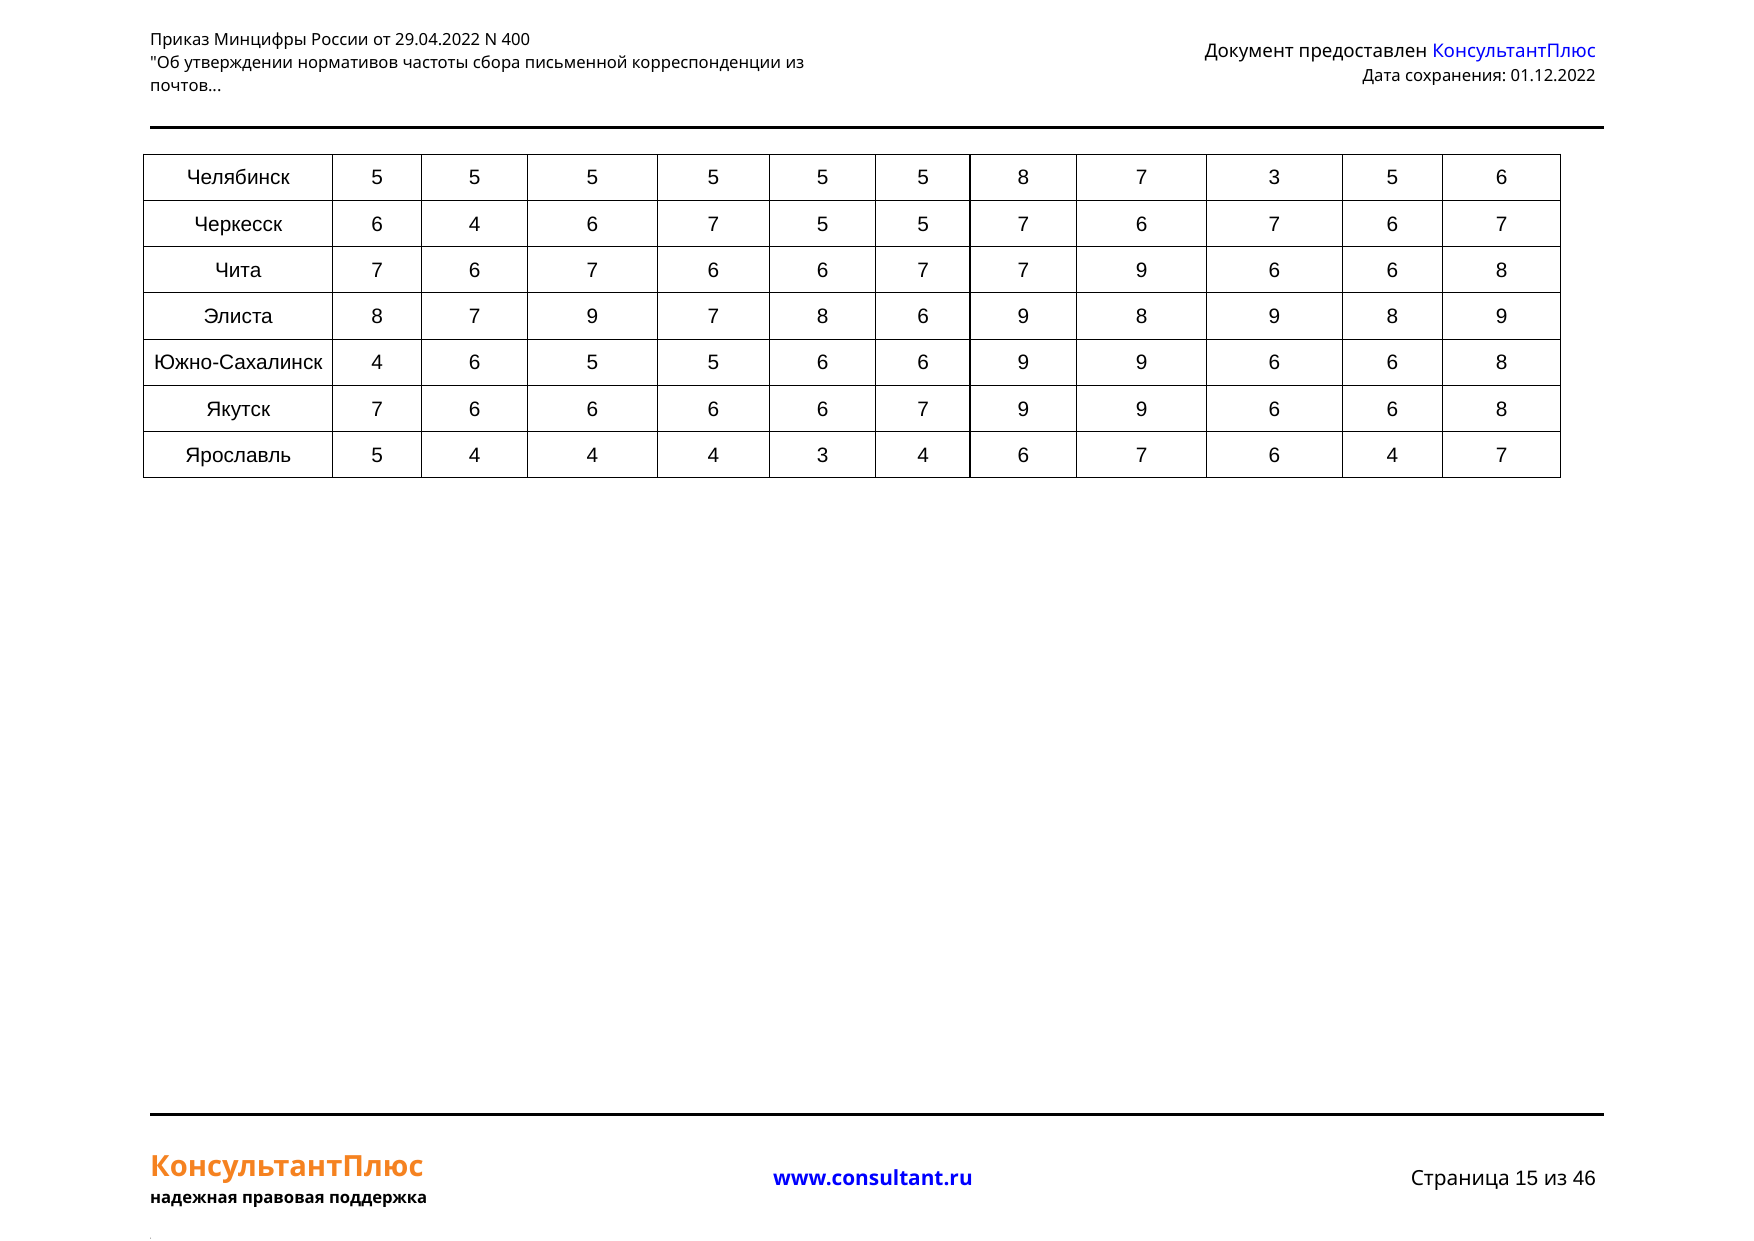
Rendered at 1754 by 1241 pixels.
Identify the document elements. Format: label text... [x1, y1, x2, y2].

table_cell 9 [1077, 247, 1206, 292]
table_cell 6 [528, 386, 657, 431]
table_cell 6 [333, 201, 421, 246]
table_cell Якутск [144, 386, 332, 431]
table_cell 9 [1077, 386, 1206, 431]
table_cell 6 [770, 247, 875, 292]
table_cell 6 [971, 432, 1076, 477]
table_cell 6 [1207, 386, 1342, 431]
table_cell 6 [422, 247, 527, 292]
table_cell 5 [770, 201, 875, 246]
table_cell 6 [1443, 155, 1560, 200]
table_cell 7 [876, 247, 969, 292]
table_cell 9 [971, 386, 1076, 431]
table_cell 6 [658, 386, 769, 431]
table_cell 5 [876, 201, 969, 246]
table_cell 5 [770, 155, 875, 200]
table_cell 6 [770, 386, 875, 431]
table_cell 8 [1077, 293, 1206, 338]
table_cell 4 [528, 432, 657, 477]
table_cell 7 [1077, 432, 1206, 477]
table_cell 7 [971, 201, 1076, 246]
table_cell 5 [876, 155, 969, 200]
table_cell Чита [144, 247, 332, 292]
table_cell 9 [971, 340, 1076, 385]
table_cell 4 [333, 340, 421, 385]
table_cell 6 [528, 201, 657, 246]
table_cell 6 [1343, 201, 1442, 246]
table_cell 8 [770, 293, 875, 338]
table_cell Ярославль [144, 432, 332, 477]
table_cell 6 [876, 340, 969, 385]
table_cell 5 [528, 155, 657, 200]
table_cell 7 [876, 386, 969, 431]
table_cell 5 [658, 340, 769, 385]
table_cell 7 [333, 247, 421, 292]
table_cell 7 [422, 293, 527, 338]
table_cell 8 [1443, 247, 1560, 292]
table_cell 4 [876, 432, 969, 477]
table_cell 6 [1207, 340, 1342, 385]
table_cell 7 [1207, 201, 1342, 246]
table_cell 7 [658, 201, 769, 246]
table_cell 7 [528, 247, 657, 292]
table_cell 6 [1207, 247, 1342, 292]
table_cell 9 [1077, 340, 1206, 385]
table_cell 5 [333, 155, 421, 200]
table_cell 8 [333, 293, 421, 338]
table_cell 6 [770, 340, 875, 385]
table_cell 4 [422, 432, 527, 477]
table_cell 6 [422, 340, 527, 385]
table_cell 4 [422, 201, 527, 246]
table_cell 3 [770, 432, 875, 477]
table_cell 5 [528, 340, 657, 385]
table_cell 9 [1443, 293, 1560, 338]
table_cell 5 [333, 432, 421, 477]
table_cell 7 [1443, 201, 1560, 246]
table_cell 9 [528, 293, 657, 338]
table_cell 6 [1343, 340, 1442, 385]
table_cell 6 [1077, 201, 1206, 246]
table_cell 5 [658, 155, 769, 200]
table_cell 6 [422, 386, 527, 431]
table_cell 9 [971, 293, 1076, 338]
table_cell 6 [1343, 386, 1442, 431]
table_cell 6 [1207, 432, 1342, 477]
table_cell 6 [876, 293, 969, 338]
table_cell 8 [1443, 340, 1560, 385]
table_cell 5 [422, 155, 527, 200]
table_cell 5 [1343, 155, 1442, 200]
table_cell Черкесск [144, 201, 332, 246]
table_cell 9 [1207, 293, 1342, 338]
table_cell 7 [971, 247, 1076, 292]
table_cell 3 [1207, 155, 1342, 200]
table_cell Южно-Сахалинск [144, 340, 332, 385]
table_cell 7 [658, 293, 769, 338]
table_cell Элиста [144, 293, 332, 338]
table_cell 8 [1443, 386, 1560, 431]
table_cell 7 [333, 386, 421, 431]
table_cell 6 [658, 247, 769, 292]
table_cell 4 [1343, 432, 1442, 477]
table_cell 8 [1343, 293, 1442, 338]
table_cell 7 [1443, 432, 1560, 477]
table_cell 7 [1077, 155, 1206, 200]
table_cell 6 [1343, 247, 1442, 292]
table_cell Челябинск [144, 155, 332, 200]
table_cell 4 [658, 432, 769, 477]
table_cell 8 [971, 155, 1076, 200]
